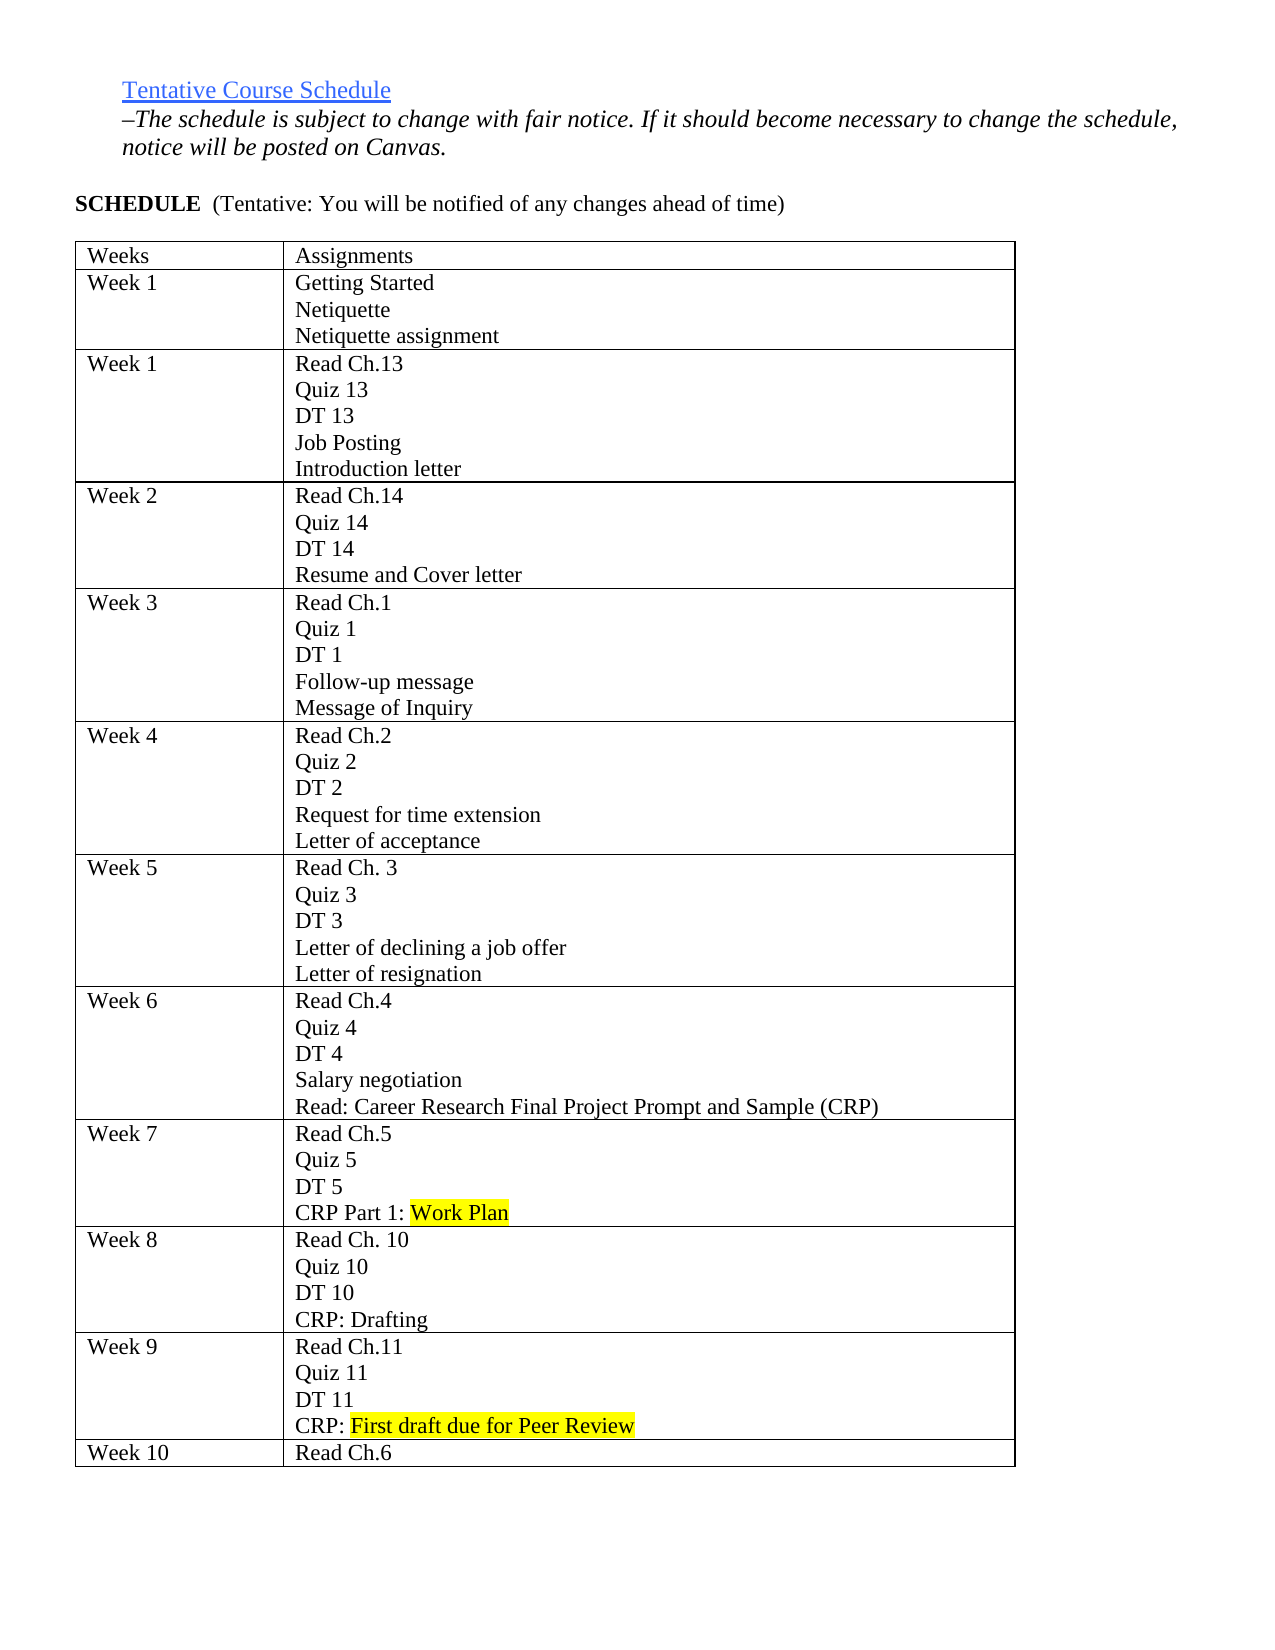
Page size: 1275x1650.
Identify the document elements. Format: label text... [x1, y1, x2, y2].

table_cell Read Ch.14 Quiz 14 DT 14 Resume and Cover letter [284, 483, 1014, 588]
table_cell Week 4 [76, 722, 283, 853]
table_cell Week 9 [76, 1333, 283, 1438]
table_cell Read Ch.2 Quiz 2 DT 2 Request for time extension Letter of acceptance [284, 722, 1014, 853]
table_cell Week 2 [76, 483, 283, 588]
table_cell Read Ch.4 Quiz 4 DT 4 Salary negotiation Read: Career Research Final Project Prompt and Sample (CRP) [284, 987, 1014, 1119]
table_cell Week 1 [76, 350, 283, 481]
table_header Weeks [76, 242, 283, 268]
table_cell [284, 1440, 1014, 1466]
table_cell Read Ch.11 Quiz 11 DT 11 CRP: First draft due for Peer Review [284, 1333, 1014, 1438]
table_cell Week 1 [76, 270, 283, 348]
table_cell Week 10 [76, 1440, 283, 1466]
text –The schedule is subject to change with fair notice. If it should become necessary to change the schedule, notice will be posted on Canvas. [122, 104, 1200, 161]
table_header Assignments [284, 242, 1014, 268]
table_cell Read Ch.5 Quiz 5 DT 5 CRP Part 1: Work Plan [284, 1120, 1014, 1226]
table_cell Week 8 [76, 1227, 283, 1332]
table_cell Week 5 [76, 855, 283, 986]
table_cell Getting Started Netiquette Netiquette assignment [284, 270, 1014, 348]
table_cell Read Ch. 3 Quiz 3 DT 3 Letter of declining a job offer Letter of resignation [284, 855, 1014, 986]
table_cell Read Ch. 10 Quiz 10 DT 10 CRP: Drafting [284, 1227, 1014, 1332]
text Tentative Course Schedule [122, 75, 1200, 104]
table_cell Read Ch.13 Quiz 13 DT 13 Job Posting Introduction letter [284, 350, 1014, 481]
table_cell Read Ch.1 Quiz 1 DT 1 Follow-up message Message of Inquiry [284, 589, 1014, 721]
table_cell Week 3 [76, 589, 283, 721]
table_cell Week 6 [76, 987, 283, 1119]
table_cell Week 7 [76, 1120, 283, 1226]
text SCHEDULE (Tentative: You will be notified of any changes ahead of time) [75, 190, 1200, 216]
